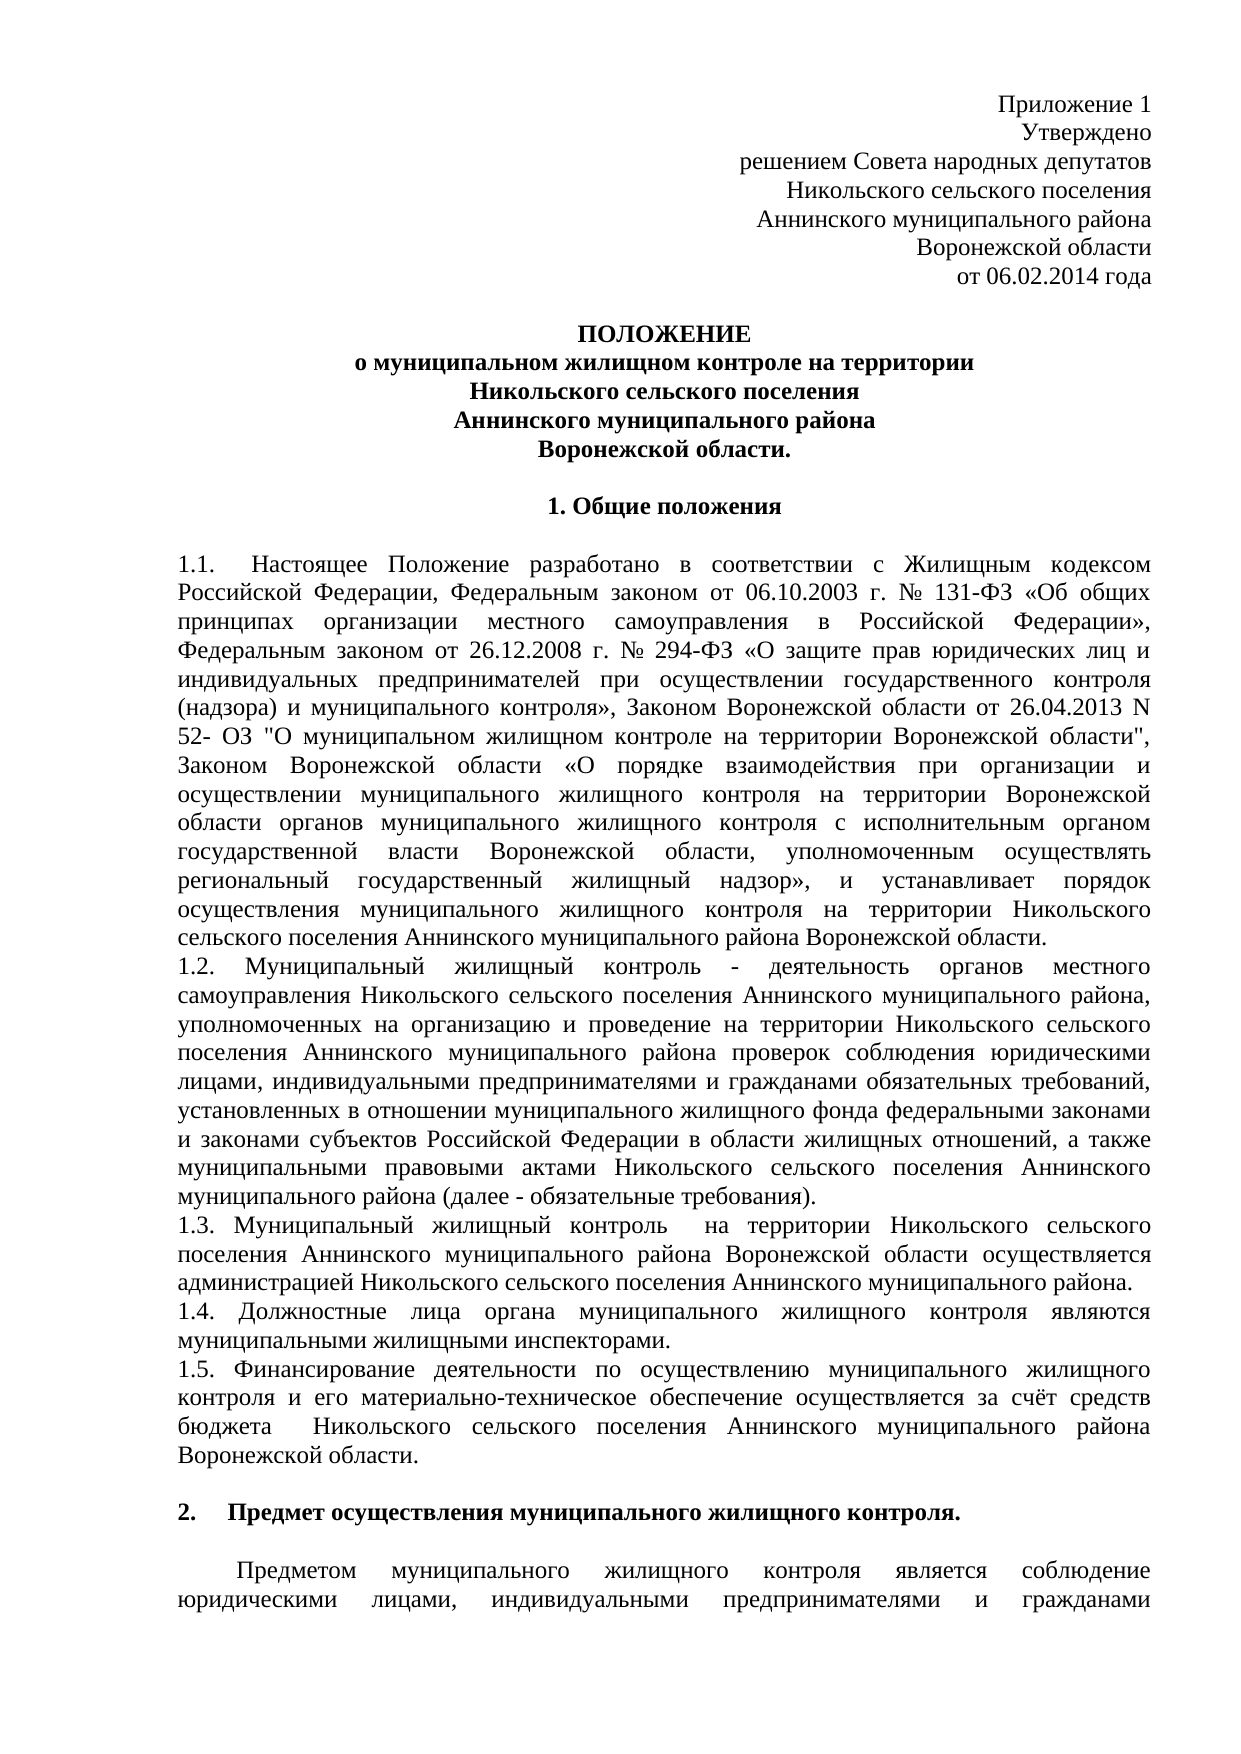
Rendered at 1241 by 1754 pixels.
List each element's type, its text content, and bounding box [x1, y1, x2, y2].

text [177, 1555, 1152, 1612]
text 1.4. Должностные лица органа муниципального жилищного контроля являются муниципальными жилищными инспекторами. [177, 1296, 1152, 1354]
text Утверждено [177, 117, 1152, 146]
text ПОЛОЖЕНИЕ [177, 319, 1152, 347]
text 1.3. Муниципальный жилищный контроль на территории Никольского сельского поселения Аннинского муниципального района Воронежской области осуществляется администрацией Никольского сельского поселения Аннинского муниципального района. [177, 1210, 1152, 1296]
text о муниципальном жилищном контроле на территории [177, 347, 1152, 376]
text Аннинского муниципального района [177, 405, 1152, 434]
text Воронежской области [177, 232, 1152, 261]
text 1.2. Муниципальный жилищный контроль - деятельность органов местного самоуправления Никольского сельского поселения Аннинского муниципального района, уполномоченных на организацию и проведение на территории Никольского сельского поселения Аннинского муниципального района проверок соблюдения юридическими лицами, индивидуальными предпринимателями и гражданами обязательных требований, установленных в отношении муниципального жилищного фонда федеральными законами и законами субъектов Российской Федерации в области жилищных отношений, а также муниципальными правовыми актами Никольского сельского поселения Аннинского муниципального района (далее - обязательные требования). [177, 951, 1152, 1210]
text Аннинского муниципального района [177, 204, 1152, 232]
text Воронежской области. [177, 434, 1152, 462]
text Никольского сельского поселения [177, 376, 1152, 405]
text 1.5. Финансирование деятельности по осуществлению муниципального жилищного контроля и его материально-техническое обеспечение осуществляется за счёт средств бюджета Никольского сельского поселения Аннинского муниципального района Воронежской области. [177, 1354, 1152, 1469]
list Настоящее Положение разработано в соответствии с Жилищным кодексом Российской Федерации, Федеральным законом от 06.10.2003 г. № 131-ФЗ «Об общих принципах организации местного самоуправления в Российской Федерации», Федеральным законом от 26.12.2008 г. № 294-ФЗ «О защите прав юридических лиц и индивидуальных предпринимателей при осуществлении государственного контроля (надзора) и муниципального контроля», Законом Воронежской области от 26.04.2013 N 52- ОЗ "О муниципальном жилищном контроле на территории Воронежской области", Законом Воронежской области «О порядке взаимодействия при организации и осуществлении муниципального жилищного контроля на территории Воронежской области органов муниципального жилищного контроля с исполнительным органом государственной власти Воронежской области, уполномоченным осуществлять региональный государственный жилищный надзор», и устанавливает порядок осуществления муниципального жилищного контроля на территории Никольского сельского поселения Аннинского муниципального района Воронежской области. [177, 549, 1152, 951]
text Приложение 1 [177, 89, 1152, 117]
text Никольского сельского поселения [177, 175, 1152, 204]
text решением Совета народных депутатов [177, 146, 1152, 175]
text от 06.02.2014 года [177, 261, 1152, 290]
list Предмет осуществления муниципального жилищного контроля. [177, 1497, 1152, 1526]
text 1. Общие положения [177, 491, 1152, 520]
